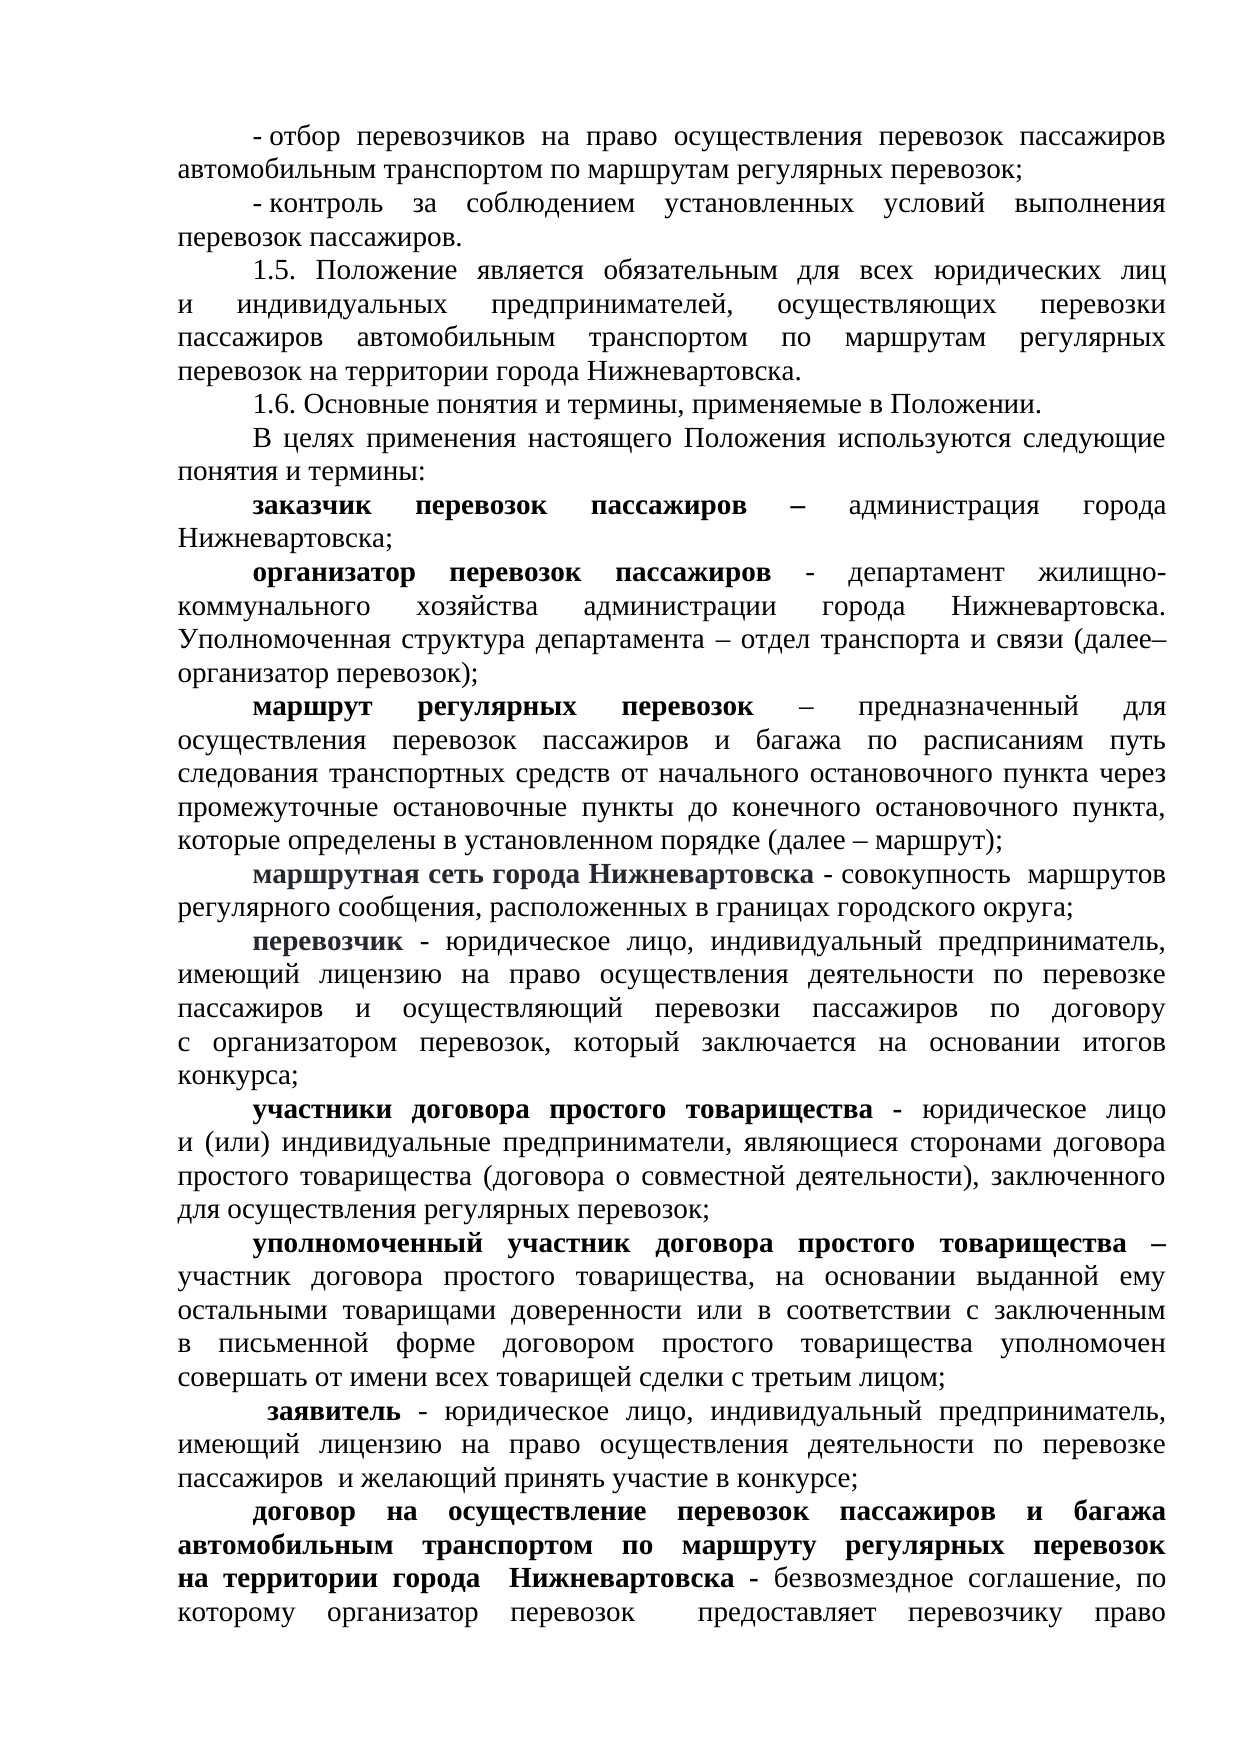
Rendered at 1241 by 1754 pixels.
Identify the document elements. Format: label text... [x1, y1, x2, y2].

text В целях применения настоящего Положения используются следующие понятия и термины: [177, 420, 1167, 487]
text - отбор перевозчиков на право осуществления перевозок пассажиров автомобильным транспортом по маршрутам регулярных перевозок; [177, 118, 1167, 185]
text - контроль за соблюдением установленных условий выполнения перевозок пассажиров. [177, 185, 1167, 252]
text участники договора простого товарищества - юридическое лицо и (или) индивидуальные предприниматели, являющиеся сторонами договора простого товарищества (договора о совместной деятельности), заключенного для осуществления регулярных перевозок; [177, 1091, 1167, 1225]
text маршрут регулярных перевозок – предназначенный для осуществления перевозок пассажиров и багажа по расписаниям путь следования транспортных средств от начального остановочного пункта через промежуточные остановочные пункты до конечного остановочного пункта, которые определены в установленном порядке (далее – маршрут); [177, 688, 1167, 856]
text 1.5. Положение является обязательным для всех юридических лиц и индивидуальных предпринимателей, осуществляющих перевозки пассажиров автомобильным транспортом по маршрутам регулярных перевозок на территории города Нижневартовска. [177, 252, 1167, 386]
text перевозчик - юридическое лицо, индивидуальный предприниматель, имеющий лицензию на право осуществления деятельности по перевозке пассажиров и осуществляющий перевозки пассажиров по договору с организатором перевозок, который заключается на основании итогов конкурса; [177, 923, 1167, 1091]
text организатор перевозок пассажиров - департамент жилищно-коммунального хозяйства администрации города Нижневартовска. Уполномоченная структура департамента – отдел транспорта и связи (далее–организатор перевозок); [177, 554, 1167, 688]
text 1.6. Основные понятия и термины, применяемые в Положении. [177, 386, 1167, 420]
text заказчик перевозок пассажиров – администрация города Нижневартовска; [177, 487, 1167, 554]
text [177, 1493, 1167, 1627]
text маршрутная сеть города Нижневартовска - совокупность маршрутов регулярного сообщения, расположенных в границах городского округа; [177, 856, 1167, 923]
text уполномоченный участник договора простого товарищества –участник договора простого товарищества, на основании выданной ему остальными товарищами доверенности или в соответствии с заключенным в письменной форме договором простого товарищества уполномочен совершать от имени всех товарищей сделки с третьим лицом; [177, 1225, 1167, 1393]
text заявитель - юридическое лицо, индивидуальный предприниматель, имеющий лицензию на право осуществления деятельности по перевозке пассажиров и желающий принять участие в конкурсе; [177, 1393, 1167, 1493]
